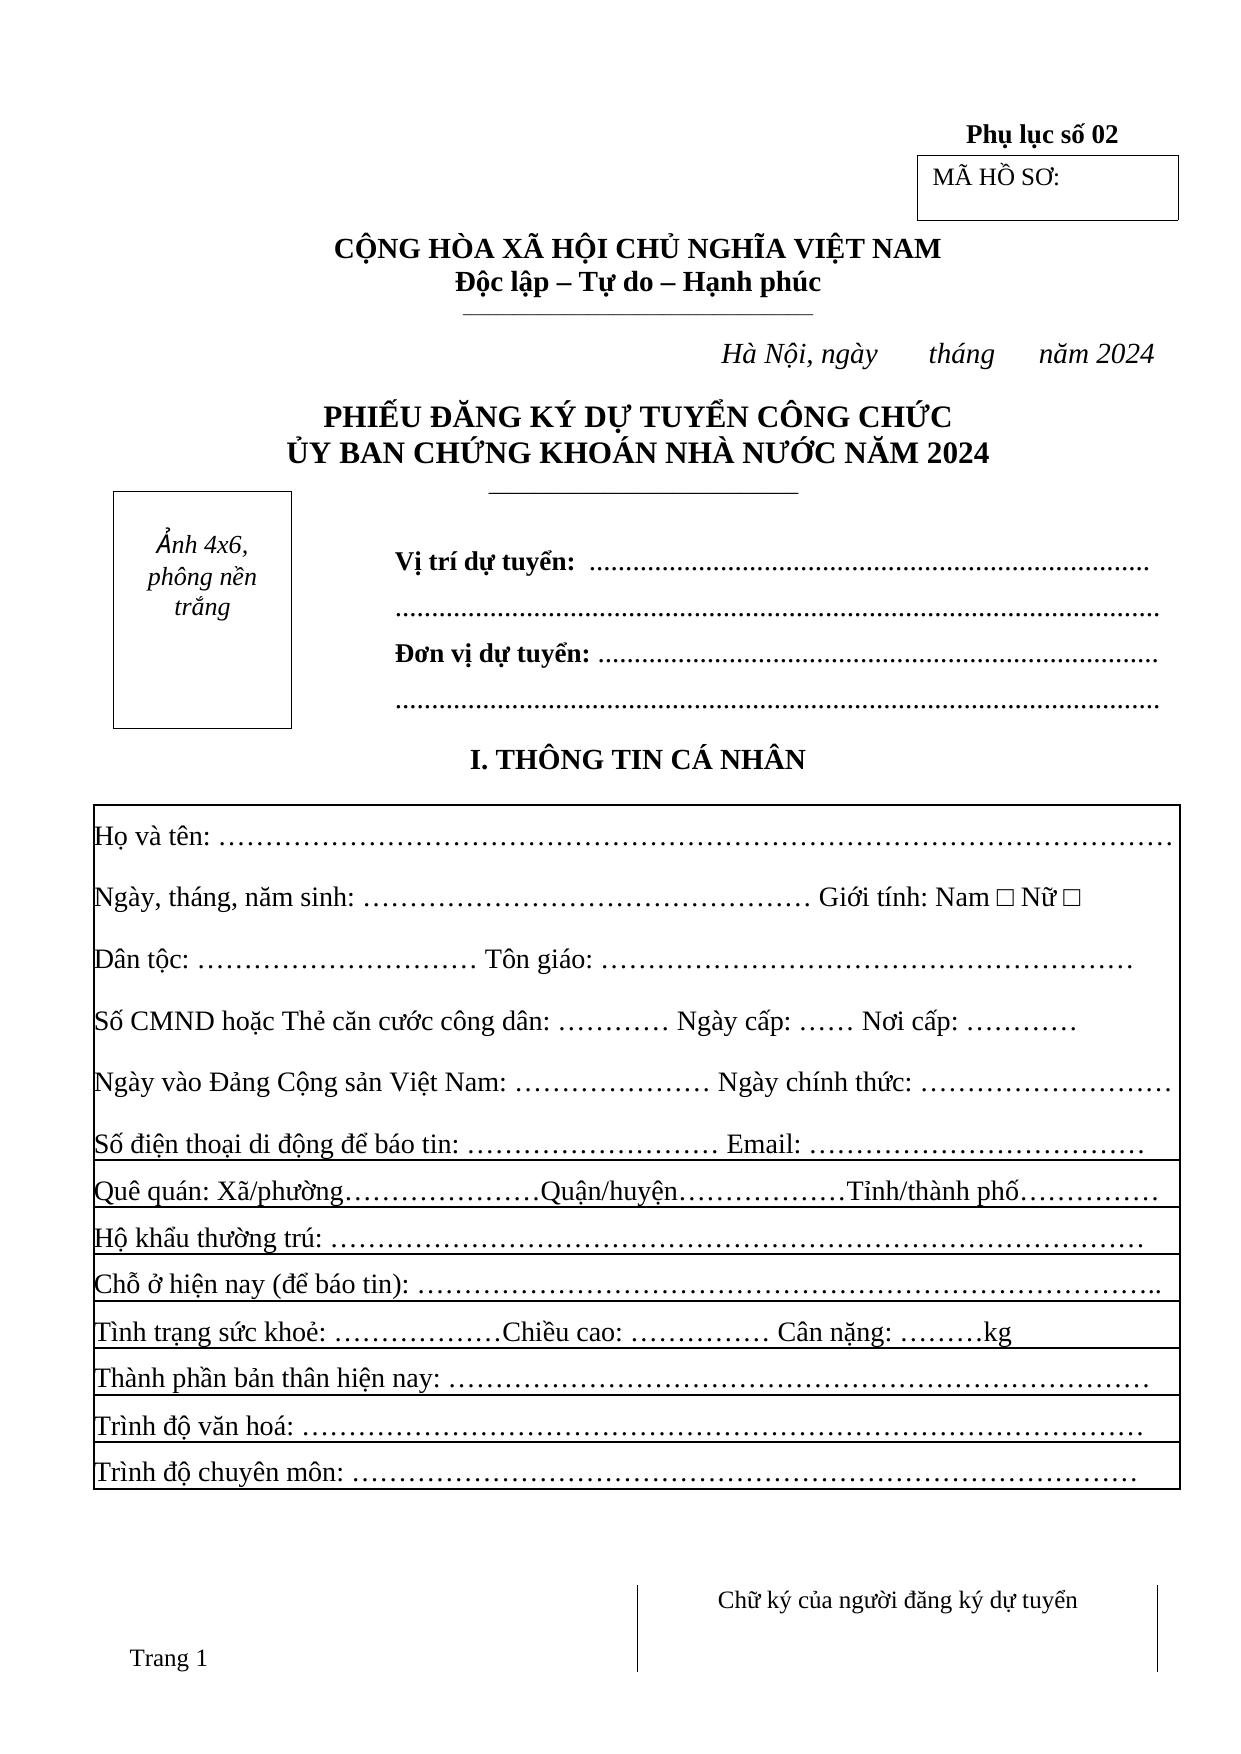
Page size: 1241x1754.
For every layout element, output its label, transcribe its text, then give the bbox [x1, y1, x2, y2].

table_header Họ và tên: ………………………………………………………………………………………… Ngày, tháng, năm sinh: ………………………………………… Giới tính: Nam □ Nữ □ Dân tộc: ………………………… Tôn giáo: ………………………………………………… Số CMND hoặc Thẻ căn cước công dân: ………… Ngày cấp: …… Nơi cấp: ………… Ngày vào Đảng Cộng sản Việt Nam: ………………… Ngày chính thức: ……………………… Số điện thoại di động để báo tin: ……………………… Email: ……………………………… [95, 806, 1179, 1159]
text Vị trí dự tuyển: ............................................................................. [394, 543, 1181, 576]
text Độc lập – Tự do – Hạnh phúc [94, 264, 1181, 298]
table_cell Trình độ chuyên môn: ………………………………………………………………………… [95, 1443, 1179, 1488]
table_cell Trình độ văn hoá: ……………………………………………………………………………… [95, 1396, 1179, 1441]
table_cell Tình trạng sức khoẻ: ………………Chiều cao: …………… Cân nặng: ………kg [95, 1302, 1179, 1347]
text I. THÔNG TIN CÁ NHÂN [94, 742, 1181, 776]
text ___________________________ [319, 470, 1181, 497]
text ỦY BAN CHỨNG KHOÁN NHÀ NƯỚC NĂM 2024 [94, 434, 1181, 470]
text __________________________________________ [94, 298, 1181, 317]
text Đơn vị dự tuyển: ............................................................................. [394, 635, 1181, 668]
table_cell Quê quán: Xã/phường…………………Quận/huyện………………Tỉnh/thành phố…………… [95, 1161, 1179, 1206]
text PHIẾU ĐĂNG KÝ DỰ TUYỂN CÔNG CHỨC [94, 398, 1181, 434]
table_cell Chỗ ở hiện nay (để báo tin): …………………………………………………………………….. [95, 1255, 1179, 1300]
text ......................................................................................................... [394, 589, 1181, 622]
table_cell Hộ khẩu thường trú: …………………………………………………………………………… [95, 1208, 1179, 1253]
text Hà Nội, ngày tháng năm 2024 [694, 336, 1181, 370]
text ......................................................................................................... [394, 681, 1181, 714]
table_cell Thành phần bản thân hiện nay: ………………………………………………………………… [95, 1349, 1179, 1394]
text Phụ lục số 02 [966, 118, 1181, 149]
text CỘNG HÒA XÃ HỘI CHỦ NGHĨA VIỆT NAM [94, 231, 1181, 264]
